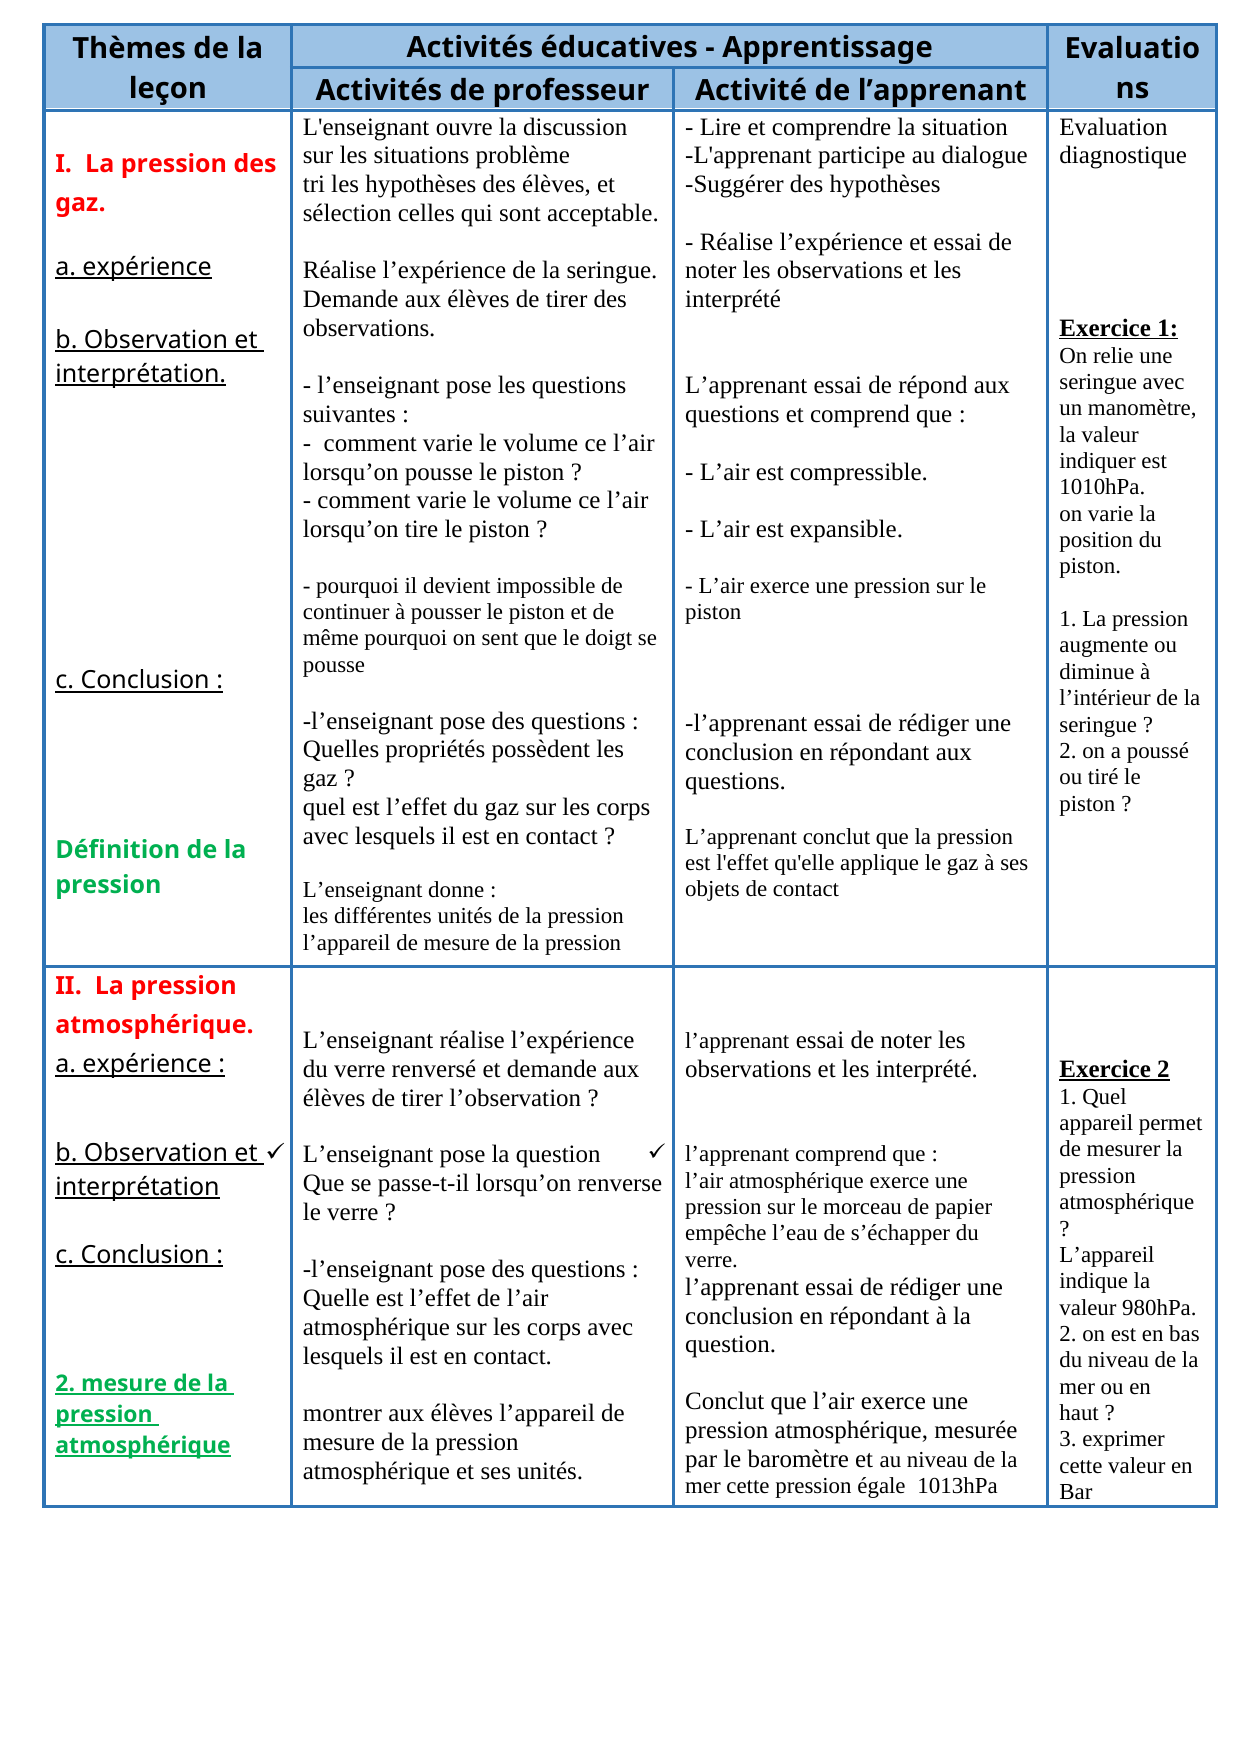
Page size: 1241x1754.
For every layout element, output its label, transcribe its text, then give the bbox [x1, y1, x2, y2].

table_cell L’enseignant réalise l’expérience du verre renversé et demande aux élèves de tirer l’observation ? L’enseignant pose la question Que se passe-t-il lorsqu’on renverse le verre ? -l’enseignant pose des questions : Quelle est l’effet de l’air atmosphérique sur les corps avec lesquels il est en contact. montrer aux élèves l’appareil de mesure de la pression atmosphérique et ses unités. [293, 968, 672, 1504]
table_cell - Lire et comprendre la situation -L'apprenant participe au dialogue -Suggérer des hypothèses - Réalise l’expérience et essai de noter les observations et les interprété L’apprenant essai de répond aux questions et comprend que : - L’air est compressible. - L’air est expansible. - L’air exerce une pression sur le piston -l’apprenant essai de rédiger une conclusion en répondant aux questions. L’apprenant conclut que la pression est l'effet qu'elle applique le gaz à ses objets de contact [675, 112, 1046, 965]
table_cell Evaluation diagnostique Exercice 1: On relie une seringue avec un manomètre, la valeur indiquer est 1010hPa. on varie la position du piston. 1. La pression augmente ou diminue à l’intérieur de la seringue ? 2. on a poussé ou tiré le piston ? [1049, 112, 1215, 965]
table_cell II. La pression atmosphérique. a. expérience : b. Observation et interprétation c. Conclusion : 2. mesure de la pression atmosphérique [46, 968, 290, 1504]
table_cell Exercice 2 1. Quel appareil permet de mesurer la pression atmosphérique ? L’appareil indique la valeur 980hPa. 2. on est en bas du niveau de la mer ou en haut ? 3. exprimer cette valeur en Bar [1049, 968, 1215, 1504]
table_header Thèmes de la leçon [46, 26, 290, 108]
table_header Activités éducatives - Apprentissage [293, 26, 1046, 66]
table_header Evaluations [1049, 26, 1215, 108]
table_cell Activité de l’apprenant [675, 69, 1046, 108]
table_cell Activités de professeur [293, 69, 672, 108]
table_cell I. La pression des gaz. a. expérience b. Observation et interprétation. c. Conclusion : Définition de la pression [46, 112, 290, 965]
table_cell L'enseignant ouvre la discussion sur les situations problème tri les hypothèses des élèves, et sélection celles qui sont acceptable. Réalise l’expérience de la seringue. Demande aux élèves de tirer des observations. - l’enseignant pose les questions suivantes : - comment varie le volume ce l’air lorsqu’on pousse le piston ? - comment varie le volume ce l’air lorsqu’on tire le piston ? - pourquoi il devient impossible de continuer à pousser le piston et de même pourquoi on sent que le doigt se pousse -l’enseignant pose des questions : Quelles propriétés possèdent les gaz ? quel est l’effet du gaz sur les corps avec lesquels il est en contact ? L’enseignant donne : les différentes unités de la pression l’appareil de mesure de la pression [293, 112, 672, 965]
table_cell l’apprenant essai de noter les observations et les interprété. l’apprenant comprend que : l’air atmosphérique exerce une pression sur le morceau de papier empêche l’eau de s’échapper du verre. l’apprenant essai de rédiger une conclusion en répondant à la question. Conclut que l’air exerce une pression atmosphérique, mesurée par le baromètre et au niveau de la mer cette pression égale 1013hPa [675, 968, 1046, 1504]
